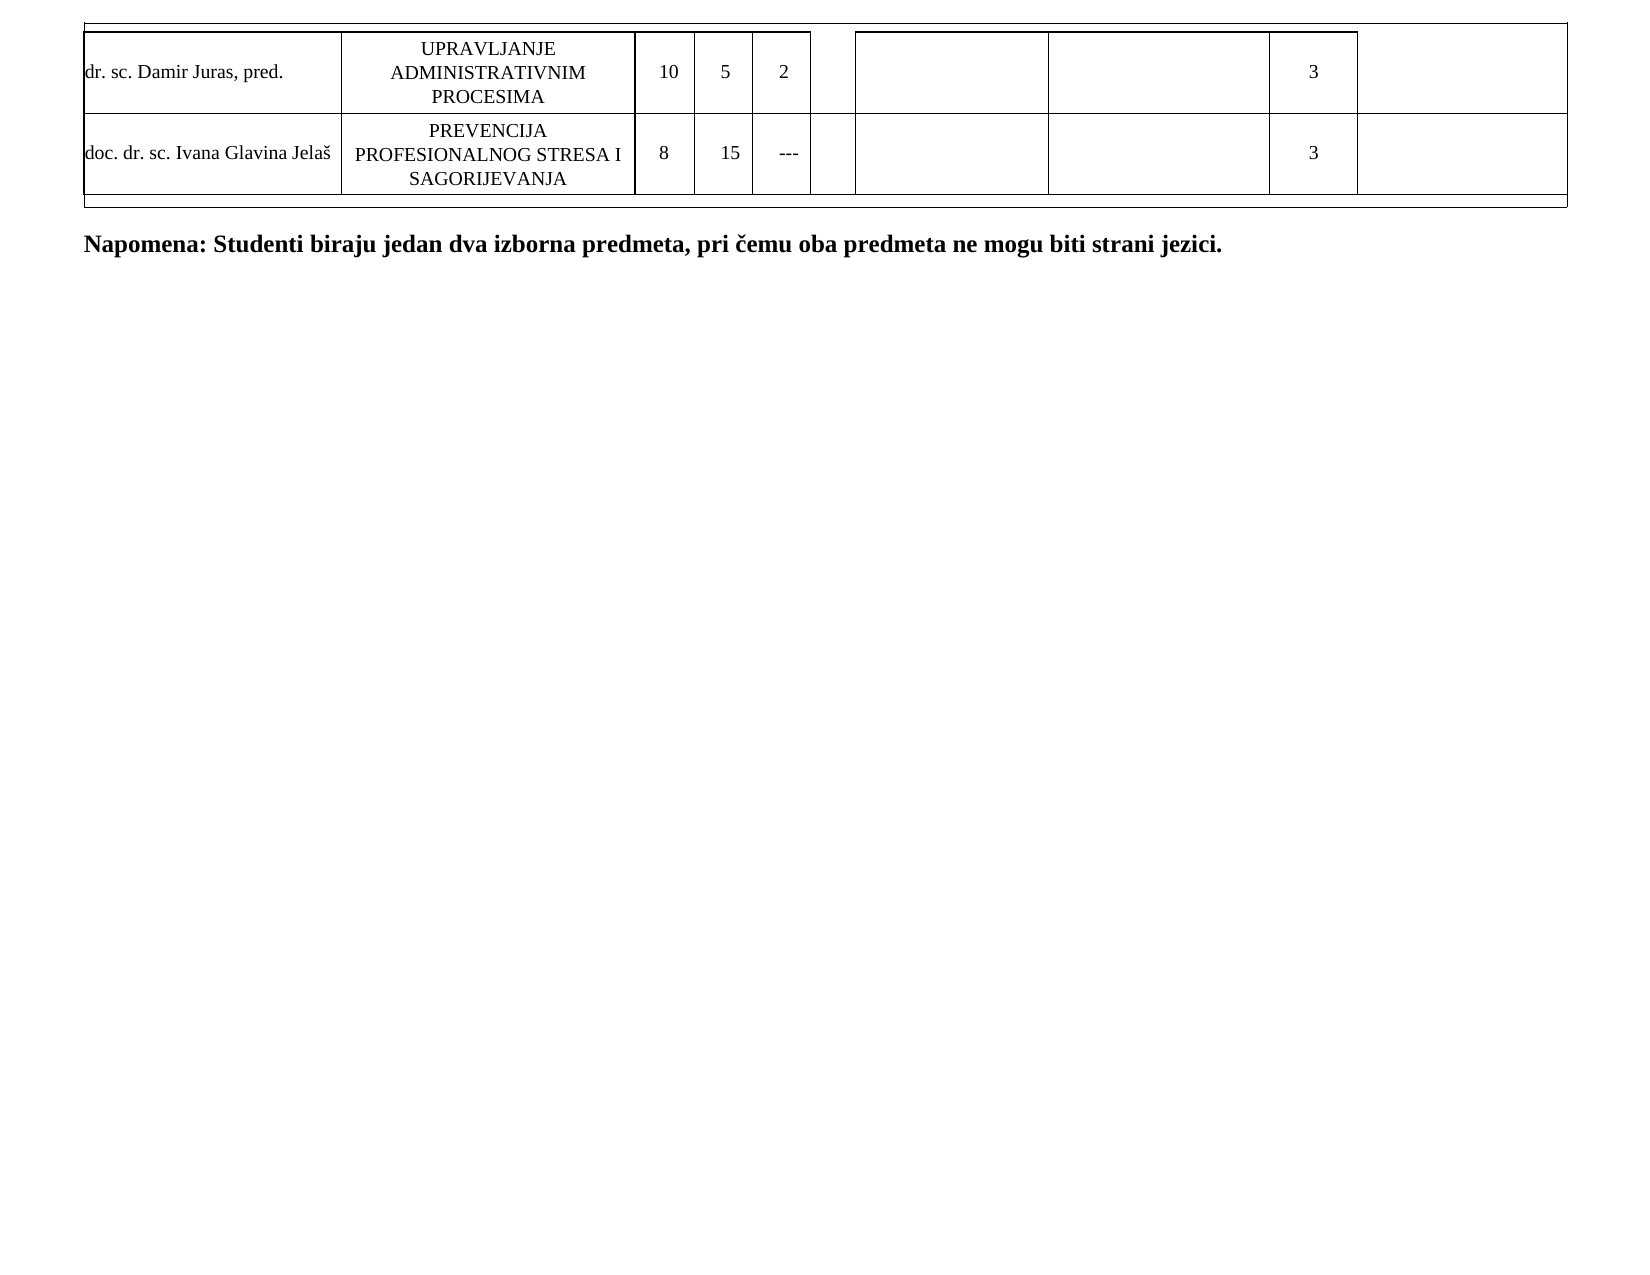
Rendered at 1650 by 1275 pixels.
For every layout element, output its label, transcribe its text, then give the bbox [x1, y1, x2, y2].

table_header [1358, 31, 1567, 113]
table_cell 3 [1270, 114, 1357, 194]
table_cell 8 [636, 114, 694, 194]
table_header 10 [636, 33, 694, 113]
table_cell --- [753, 114, 810, 194]
table_cell [811, 114, 855, 194]
table_cell doc. dr. sc. Ivana Glavina Jelaš [85, 114, 341, 194]
subtitle Napomena: Studenti biraju jedan dva izborna predmeta, pri čemu oba predmeta ne mogu biti strani jezici. [83, 233, 1567, 258]
table_cell [856, 114, 1048, 194]
table_cell [1049, 114, 1269, 194]
table_header dr. sc. Damir Juras, pred. [85, 33, 341, 113]
table_cell [1358, 114, 1567, 194]
table_cell 15 [695, 114, 752, 194]
table_header 3 [1270, 33, 1357, 113]
table_header 2 [753, 33, 810, 113]
table_header [1049, 33, 1269, 113]
table_header [856, 33, 1048, 113]
table_cell PREVENCIJA PROFESIONALNOG STRESA I SAGORIJEVANJA [342, 114, 634, 194]
table_header UPRAVLJANJE ADMINISTRATIVNIM PROCESIMA [342, 33, 634, 113]
table_header 5 [695, 33, 752, 113]
table_header [811, 31, 855, 113]
